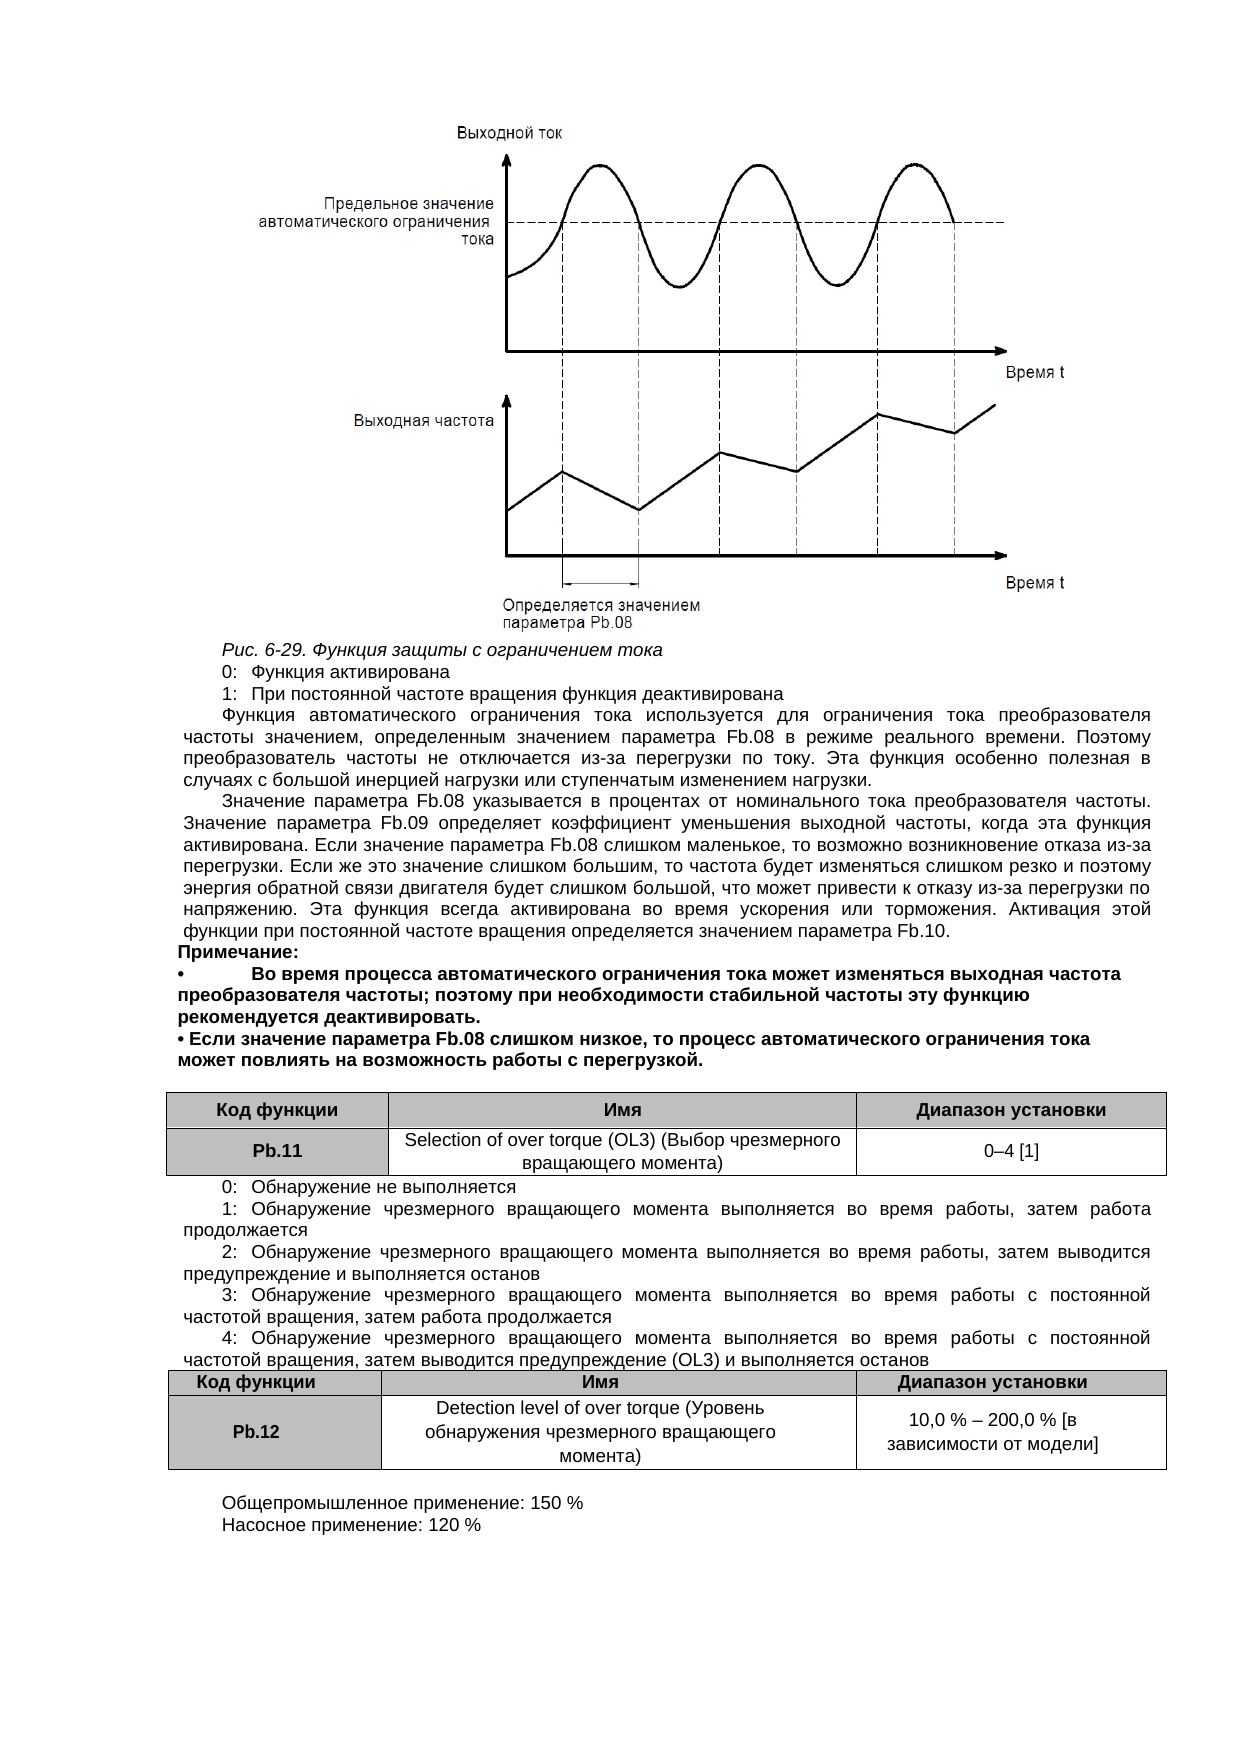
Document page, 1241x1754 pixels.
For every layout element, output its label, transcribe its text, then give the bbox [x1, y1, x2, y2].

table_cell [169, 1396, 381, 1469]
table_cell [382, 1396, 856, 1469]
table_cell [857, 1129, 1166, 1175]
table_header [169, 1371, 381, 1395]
text Примечание: [177, 941, 1152, 963]
text 3: Обнаружение чрезмерного вращающего момента выполняется во время работы с постоянной частотой вращения, затем работа продолжается [183, 1284, 1152, 1327]
text Общепромышленное применение: 150 % [183, 1492, 1152, 1513]
picture [253, 118, 1075, 640]
text 4: Обнаружение чрезмерного вращающего момента выполняется во время работы с постоянной частотой вращения, затем выводится предупреждение (OL3) и выполняется останов [183, 1327, 1152, 1370]
text • Если значение параметра Fb.08 слишком низкое, то процесс автоматического ограничения тока может повлиять на возможность работы с перегрузкой. [177, 1027, 1152, 1071]
text 2: Обнаружение чрезмерного вращающего момента выполняется во время работы, затем выводится предупреждение и выполняется останов [183, 1241, 1152, 1284]
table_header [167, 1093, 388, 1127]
text Значение параметра Fb.08 указывается в процентах от номинального тока преобразователя частоты. Значение параметра Fb.09 определяет коэффициент уменьшения выходной частоты, когда эта функция активирована. Если значение параметра Fb.08 слишком маленькое, то возможно возникновение отказа из-за перегрузки. Если же это значение слишком большим, то частота будет изменяться слишком резко и поэтому энергия обратной связи двигателя будет слишком большой, что может привести к отказу из-за перегрузки по напряжению. Эта функция всегда активирована во время ускорения или торможения. Активация этой функции при постоянной частоте вращения определяется значением параметра Fb.10. [183, 790, 1152, 941]
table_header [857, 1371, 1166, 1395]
text • Во время процесса автоматического ограничения тока может изменяться выходная частота преобразователя частоты; поэтому при необходимости стабильной частоты эту функцию рекомендуется деактивировать. [177, 963, 1152, 1027]
text Рис. 6-29. Функция защиты с ограничением тока [183, 639, 1152, 661]
text Функция автоматического ограничения тока используется для ограничения тока преобразователя частоты значением, определенным значением параметра Fb.08 в режиме реального времени. Поэтому преобразователь частоты не отключается из-за перегрузки по току. Эта функция особенно полезная в случаях с большой инерцией нагрузки или ступенчатым изменением нагрузки. [183, 704, 1152, 790]
text 1: При постоянной частоте вращения функция деактивирована [183, 682, 1152, 704]
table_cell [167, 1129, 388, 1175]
text 0: Обнаружение не выполняется [183, 1176, 1152, 1198]
text 1: Обнаружение чрезмерного вращающего момента выполняется во время работы, затем работа продолжается [183, 1198, 1152, 1241]
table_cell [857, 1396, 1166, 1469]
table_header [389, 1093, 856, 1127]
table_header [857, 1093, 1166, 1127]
text Насосное применение: 120 % [183, 1513, 1152, 1535]
text 0: Функция активирована [183, 661, 1152, 682]
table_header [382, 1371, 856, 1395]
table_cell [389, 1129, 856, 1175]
